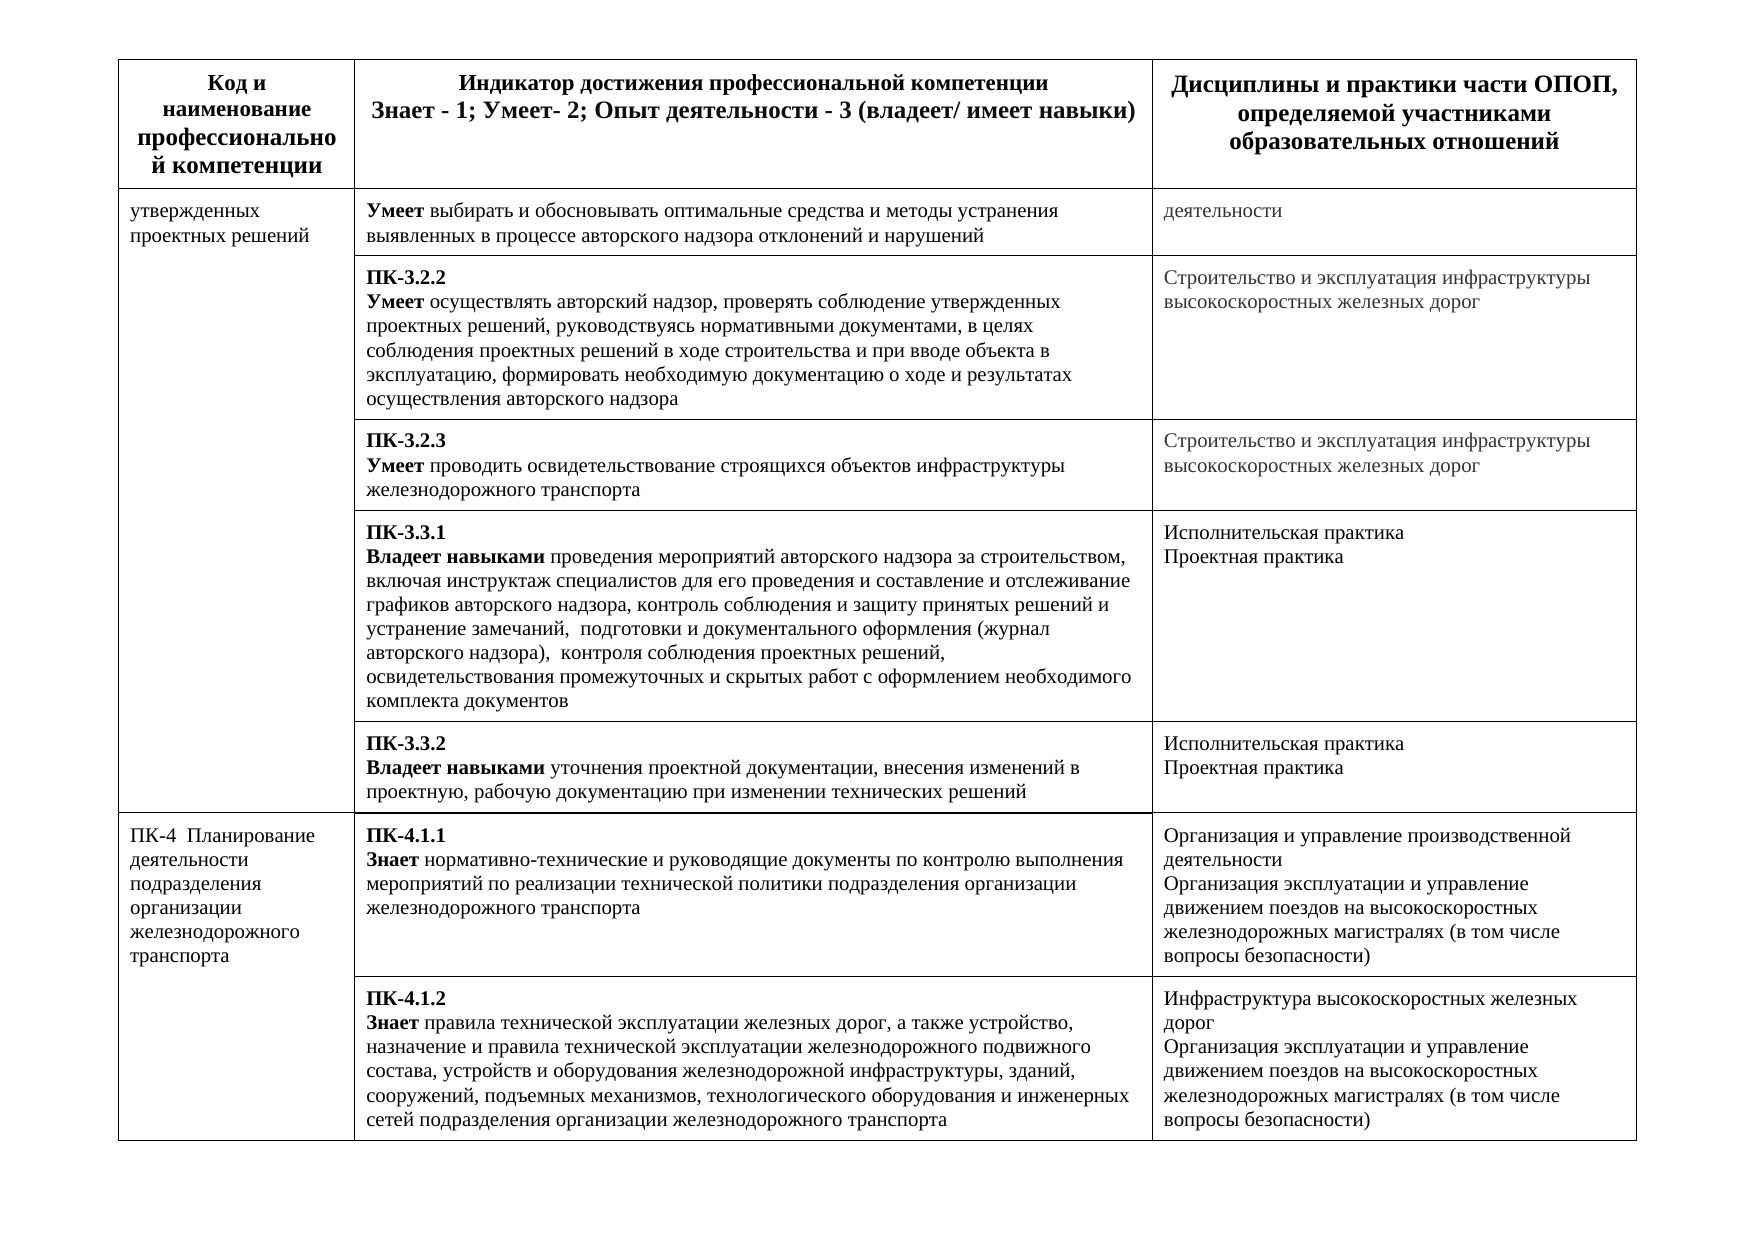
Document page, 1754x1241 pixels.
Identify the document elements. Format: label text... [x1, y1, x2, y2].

table_header Дисциплины и практики части ОПОП, определяемой участниками образовательных отношений [1153, 60, 1636, 188]
table_cell Организация и управление производственной деятельности Организация эксплуатации и управление движением поездов на высокоскоростных железнодорожных магистралях (в том числе вопросы безопасности) [1153, 813, 1636, 976]
table_cell ПК-4.1.1 Знает нормативно-технические и руководящие документы по контролю выполнения мероприятий по реализации технической политики подразделения организации железнодорожного транспорта [355, 814, 1152, 976]
table_cell Исполнительская практика Проектная практика [1153, 511, 1636, 721]
table_cell ПК-3.2.1 Умеет выбирать и обосновывать оптимальные средства и методы устранения выявленных в процессе авторского надзора отклонений и нарушений [355, 189, 1152, 255]
table_header Код и наименование профессиональной компетенции [119, 60, 354, 188]
table_cell Исполнительская практика Проектная практика [1153, 722, 1636, 812]
table_cell Инфраструктура высокоскоростных железных дорог Организация эксплуатации и управление движением поездов на высокоскоростных железнодорожных магистралях (в том числе вопросы безопасности) [1153, 977, 1636, 1139]
table_cell ПК-3.2.2 Умеет осуществлять авторский надзор, проверять соблюдение утвержденных проектных решений, руководствуясь нормативными документами, в целях соблюдения проектных решений в ходе строительства и при вводе объекта в эксплуатацию, формировать необходимую документацию о ходе и результатах осуществления авторского надзора [355, 256, 1152, 418]
table_cell ПК-3.2.3 Умеет проводить освидетельствование строящихся объектов инфраструктуры железнодорожного транспорта [355, 420, 1152, 509]
table_cell ПК-3.3.1 Владеет навыками проведения мероприятий авторского надзора за строительством, включая инструктаж специалистов для его проведения и составление и отслеживание графиков авторского надзора, контроль соблюдения и защиту принятых решений и устранение замечаний, подготовки и документального оформления (журнал авторского надзора), контроля соблюдения проектных решений, освидетельствования промежуточных и скрытых работ с оформлением необходимого комплекта документов [355, 511, 1152, 721]
table_header Индикатор достижения профессиональной компетенции Знает - 1; Умеет- 2; Опыт деятельности - 3 (владеет/ имеет навыки) [355, 60, 1152, 188]
table_cell Строительство и эксплуатация инфраструктуры высокоскоростных железных дорог [1153, 256, 1636, 418]
table_cell ПК-4.1.2 Знает правила технической эксплуатации железных дорог, а также устройство, назначение и правила технической эксплуатации железнодорожного подвижного состава, устройств и оборудования железнодорожной инфраструктуры, зданий, сооружений, подъемных механизмов, технологического оборудования и инженерных сетей подразделения организации железнодорожного транспорта [355, 977, 1152, 1139]
table_cell Организация проектно-изыскательской деятельности [1153, 189, 1636, 255]
table_cell ПК-4 Планирование деятельности подразделения организации железнодорожного транспорта [119, 813, 354, 1139]
table_cell ПК-3.3.2 Владеет навыками уточнения проектной документации, внесения изменений в проектную, рабочую документацию при изменении технических решений [355, 722, 1152, 812]
table_cell Строительство и эксплуатация инфраструктуры высокоскоростных железных дорог [1153, 420, 1636, 509]
